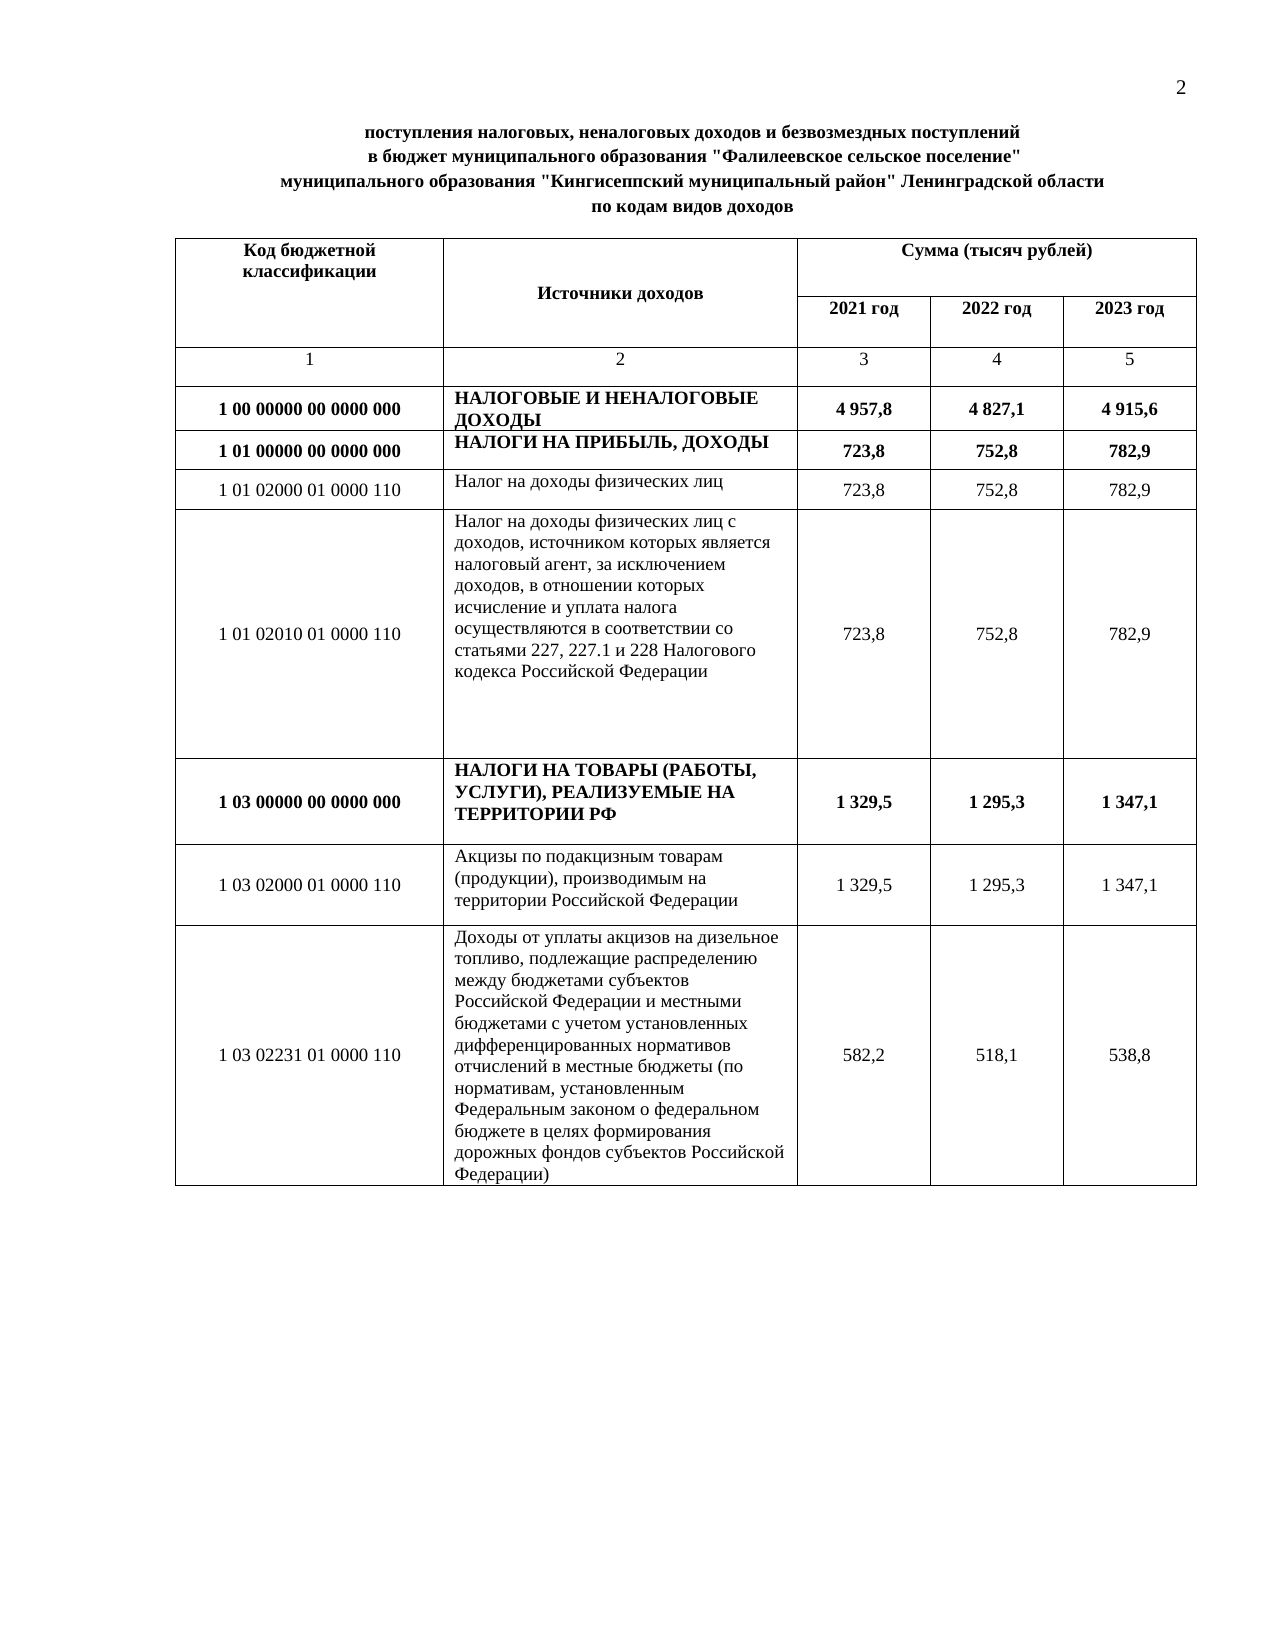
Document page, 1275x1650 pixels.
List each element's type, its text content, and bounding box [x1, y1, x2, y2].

table_cell 723,8 [798, 510, 930, 758]
table_cell поступления налоговых, неналоговых доходов и безвозмездных поступлений [176, 118, 1209, 143]
table_cell 1 347,1 [1064, 845, 1196, 925]
table_header Код бюджетной классификации [176, 239, 443, 347]
table_cell 4 [931, 348, 1063, 386]
table_cell 752,8 [931, 431, 1063, 469]
table_cell 1 00 00000 00 0000 000 [176, 387, 443, 430]
table_cell 1 03 02231 01 0000 110 [176, 926, 443, 1184]
table_cell 1 329,5 [798, 845, 930, 925]
table_cell в бюджет муниципального образования "Фалилеевское сельское поселение" [176, 143, 1209, 166]
table_cell 3 [798, 348, 930, 386]
table_cell 582,2 [798, 926, 930, 1184]
table_cell Налог на доходы физических лиц с доходов, источником которых является налоговый агент, за исключением доходов, в отношении которых исчисление и уплата налога осуществляются в соответствии со статьями 227, 227.1 и 228 Налогового кодекса Российской Федерации [444, 510, 797, 758]
table_cell 538,8 [1064, 926, 1196, 1184]
table_cell 4 827,1 [931, 387, 1063, 430]
table_cell 1 03 00000 00 0000 000 [176, 759, 443, 844]
table_cell НАЛОГИ НА ПРИБЫЛЬ, ДОХОДЫ [444, 431, 797, 469]
table_cell 752,8 [931, 510, 1063, 758]
table_cell Доходы от уплаты акцизов на дизельное топливо, подлежащие распределению между бюджетами субъектов Российской Федерации и местными бюджетами с учетом установленных дифференцированных нормативов отчислений в местные бюджеты (по нормативам, установленным Федеральным законом о федеральном бюджете в целях формирования дорожных фондов субъектов Российской Федерации) [444, 926, 797, 1184]
table_cell 2023 год [1064, 297, 1196, 347]
table_header Сумма (тысяч рублей) [798, 239, 1196, 296]
table_cell 782,9 [1064, 470, 1196, 508]
table_cell 5 [1064, 348, 1196, 386]
table_header Источники доходов [444, 239, 797, 347]
table_cell 1 329,5 [798, 759, 930, 844]
table_cell 752,8 [931, 470, 1063, 508]
table_cell НАЛОГОВЫЕ И НЕНАЛОГОВЫЕ ДОХОДЫ [444, 387, 797, 430]
table_cell Акцизы по подакцизным товарам (продукции), производимым на территории Российской Федерации [444, 845, 797, 925]
table_cell муниципального образования "Кингисеппский муниципальный район" Ленинградской области [176, 166, 1209, 192]
table_cell 1 295,3 [931, 759, 1063, 844]
table_cell 1 295,3 [931, 845, 1063, 925]
table_cell 1 01 02010 01 0000 110 [176, 510, 443, 758]
table_cell НАЛОГИ НА ТОВАРЫ (РАБОТЫ, УСЛУГИ), РЕАЛИЗУЕМЫЕ НА ТЕРРИТОРИИ РФ [444, 759, 797, 844]
table_cell 1 01 02000 01 0000 110 [176, 470, 443, 508]
table_cell 1 [176, 348, 443, 386]
table_cell 2 [444, 348, 797, 386]
table_cell 2021 год [798, 297, 930, 347]
table_cell по кодам видов доходов [176, 192, 1209, 216]
table_cell 4 957,8 [798, 387, 930, 430]
table_cell 4 915,6 [1064, 387, 1196, 430]
table_cell 782,9 [1064, 431, 1196, 469]
table_cell 723,8 [798, 431, 930, 469]
table_cell 1 347,1 [1064, 759, 1196, 844]
table_cell 1 03 02000 01 0000 110 [176, 845, 443, 925]
table_cell Налог на доходы физических лиц [444, 470, 797, 508]
table_cell 2022 год [931, 297, 1063, 347]
table_cell 723,8 [798, 470, 930, 508]
table_cell 1 01 00000 00 0000 000 [176, 431, 443, 469]
table_cell 782,9 [1064, 510, 1196, 758]
table_cell 518,1 [931, 926, 1063, 1184]
